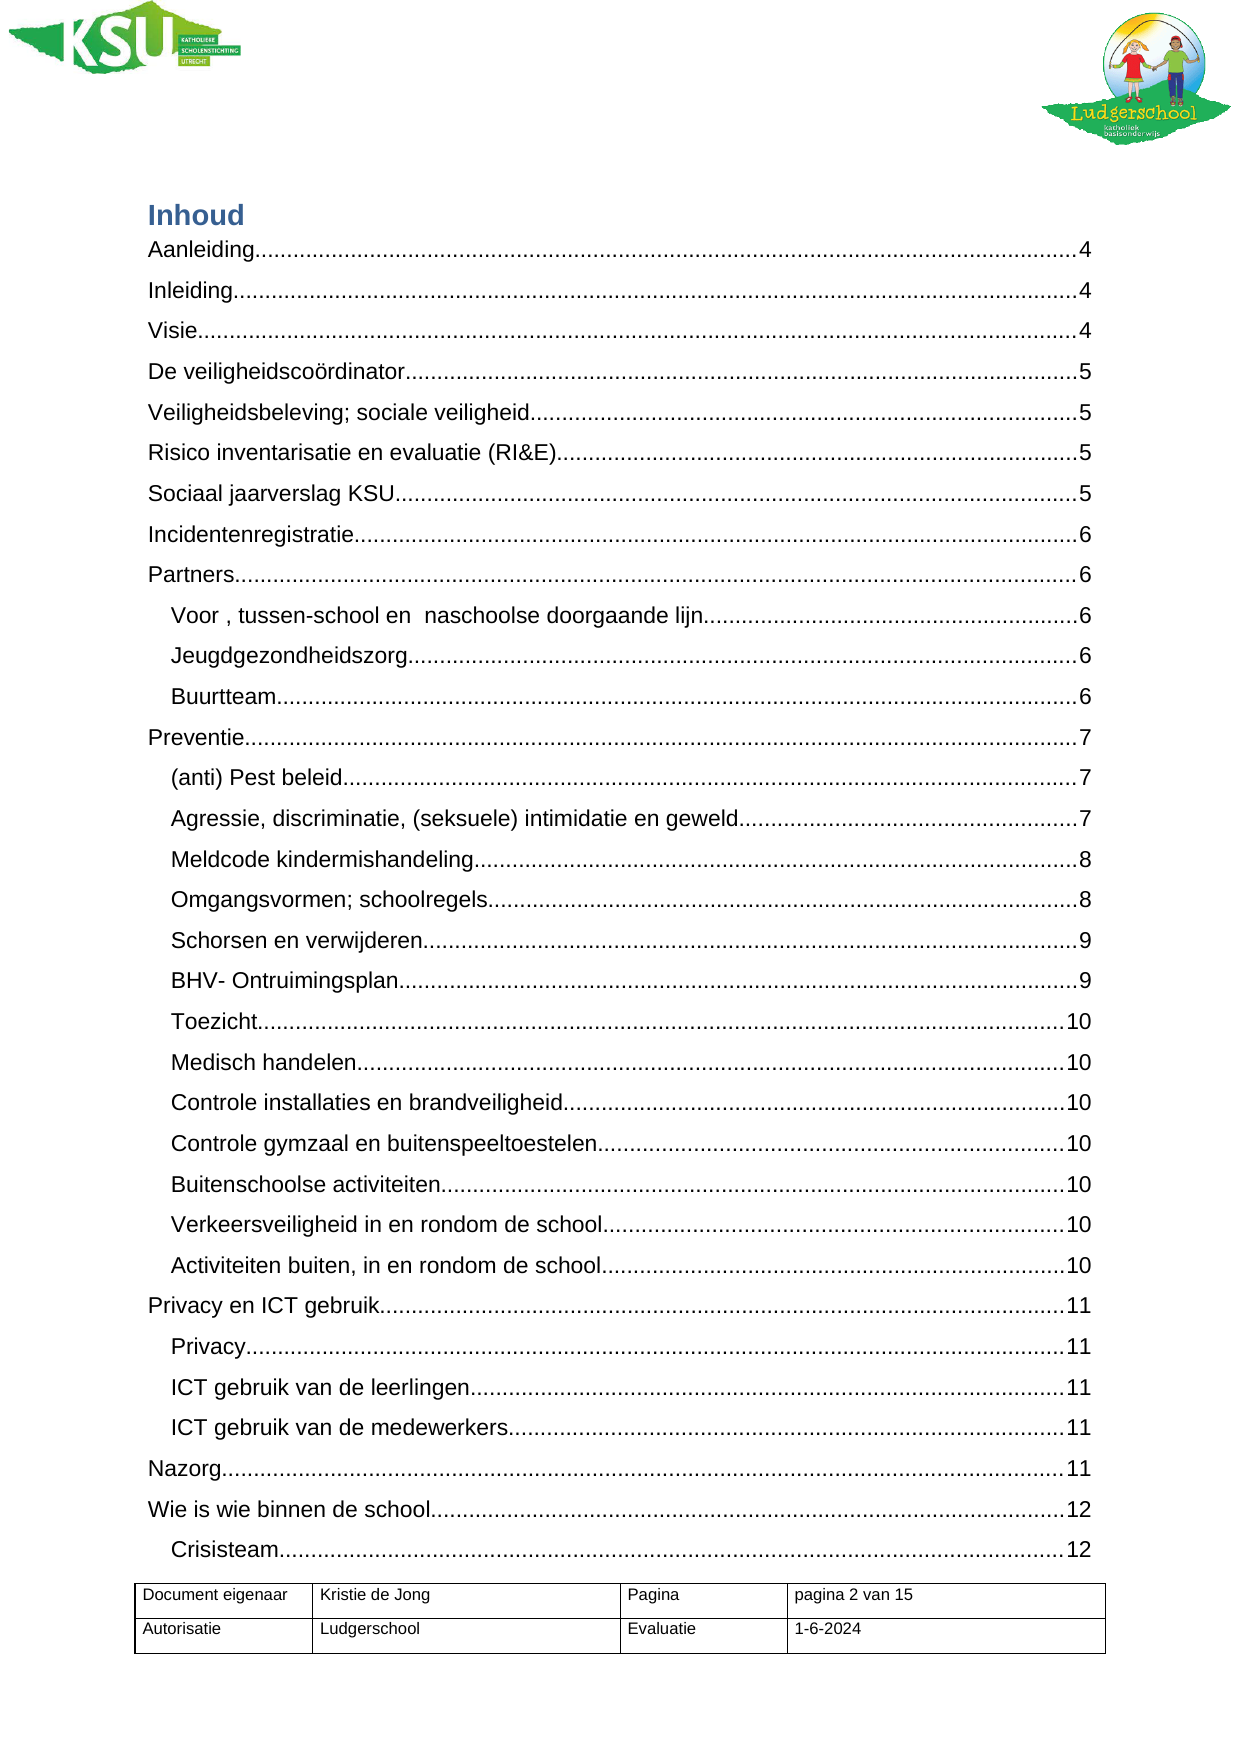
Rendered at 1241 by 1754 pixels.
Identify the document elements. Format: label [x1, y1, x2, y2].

picture [8, 0, 241, 74]
picture [1036, 6, 1235, 149]
